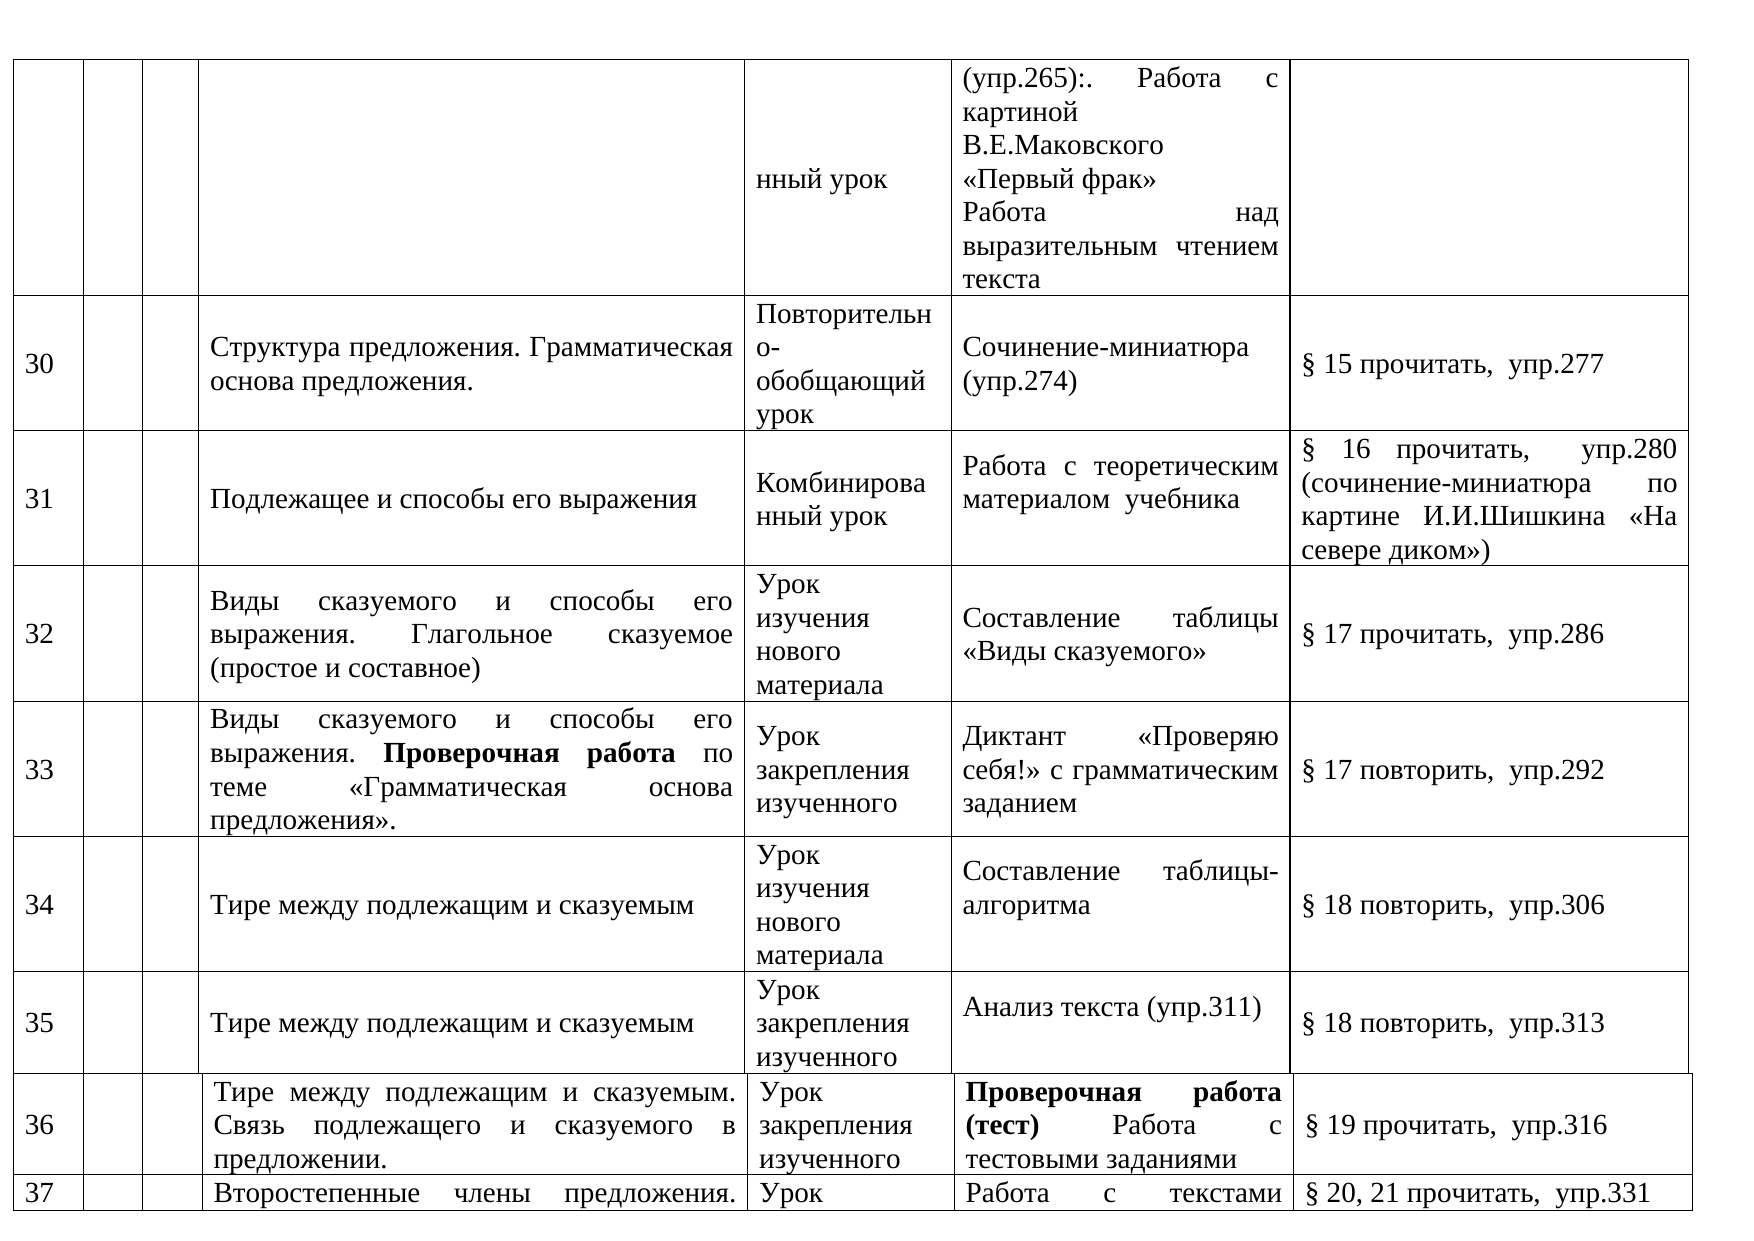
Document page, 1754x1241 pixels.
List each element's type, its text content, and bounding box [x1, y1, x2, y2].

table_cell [1294, 1175, 1692, 1209]
table_cell Урок закрепления изученного [745, 702, 951, 836]
table_cell Комбинированный урок [745, 431, 951, 565]
table_cell Диктант «Проверяю себя!» с грамматическим заданием [952, 702, 1289, 836]
table_cell Работа с теоретическим материалом учебника [952, 431, 1289, 565]
table_cell § 19 прочитать, упр.316 [1294, 1074, 1692, 1174]
table_cell § 16 прочитать, упр.280 (сочинение-миниатюра по картине И.И.Шишкина «На севере диком») [1291, 431, 1688, 565]
table_cell 30 [14, 296, 83, 430]
table_cell 35 [14, 972, 83, 1073]
table_cell 34 [14, 837, 83, 971]
table_cell [84, 1074, 142, 1174]
table_cell [84, 60, 142, 295]
table_cell [84, 1175, 142, 1209]
table_cell [143, 837, 198, 971]
table_cell Повторительно-обобщающий урок [745, 296, 951, 430]
table_cell Анализ текста (упр.311) [952, 972, 1289, 1073]
table_cell [84, 296, 142, 430]
table_cell § 17 прочитать, упр.286 [1291, 566, 1688, 701]
table_cell [84, 702, 142, 836]
table_cell Урок изучения нового материала [745, 837, 951, 971]
table_cell Составление таблицы «Виды сказуемого» [952, 566, 1289, 701]
table_cell Сочинение-миниатюра (упр.274) [952, 296, 1289, 430]
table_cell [203, 1175, 747, 1209]
table_cell 29 [14, 60, 83, 295]
table_cell Структура предложения. Грамматическая основа предложения. [199, 296, 744, 430]
table_cell 33 [14, 702, 83, 836]
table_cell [745, 60, 951, 295]
table_cell Проверочная работа (тест) Работа с тестовыми заданиями [955, 1074, 1293, 1174]
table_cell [952, 60, 1289, 295]
table_cell [143, 972, 198, 1073]
table_cell [84, 566, 142, 701]
table_cell Тире между подлежащим и сказуемым [199, 837, 744, 971]
table_cell Тире между подлежащим и сказуемым [199, 972, 744, 1073]
table_cell [143, 1175, 202, 1209]
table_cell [748, 1175, 954, 1209]
table_cell Урок закрепления изученного [748, 1074, 954, 1174]
table_cell 36 [14, 1074, 83, 1174]
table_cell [955, 1175, 1293, 1209]
table_cell Виды сказуемого и способы его выражения. Глагольное сказуемое (простое и составное) [199, 566, 744, 701]
table_cell § 15 прочитать, упр.277 [1291, 296, 1688, 430]
table_cell [143, 566, 198, 701]
table_cell [143, 1074, 202, 1174]
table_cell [199, 60, 744, 295]
table_cell Урок изучения нового материала [745, 566, 951, 701]
table_cell [84, 972, 142, 1073]
table_cell Тире между подлежащим и сказуемым. Связь подлежащего и сказуемого в предложении. [203, 1074, 747, 1174]
table_cell § 17 повторить, упр.292 [1291, 702, 1688, 836]
table_cell Урок закрепления изученного [745, 972, 951, 1073]
table_cell 37 [14, 1175, 83, 1209]
table_cell § 18 повторить, упр.313 [1291, 972, 1688, 1073]
table_cell § 18 повторить, упр.306 [1291, 837, 1688, 971]
table_cell 32 [14, 566, 83, 701]
table_cell Подлежащее и способы его выражения [199, 431, 744, 565]
table_cell 31 [14, 431, 83, 565]
table_cell [84, 431, 142, 565]
table_cell [143, 702, 198, 836]
table_cell Составление таблицы-алгоритма [952, 837, 1289, 971]
table_cell [84, 837, 142, 971]
table_cell [143, 431, 198, 565]
table_cell [143, 60, 198, 295]
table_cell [1291, 60, 1688, 295]
table_cell Виды сказуемого и способы его выражения. Проверочная работа по теме «Грамматическая основа предложения». [199, 702, 744, 836]
table_cell [143, 296, 198, 430]
